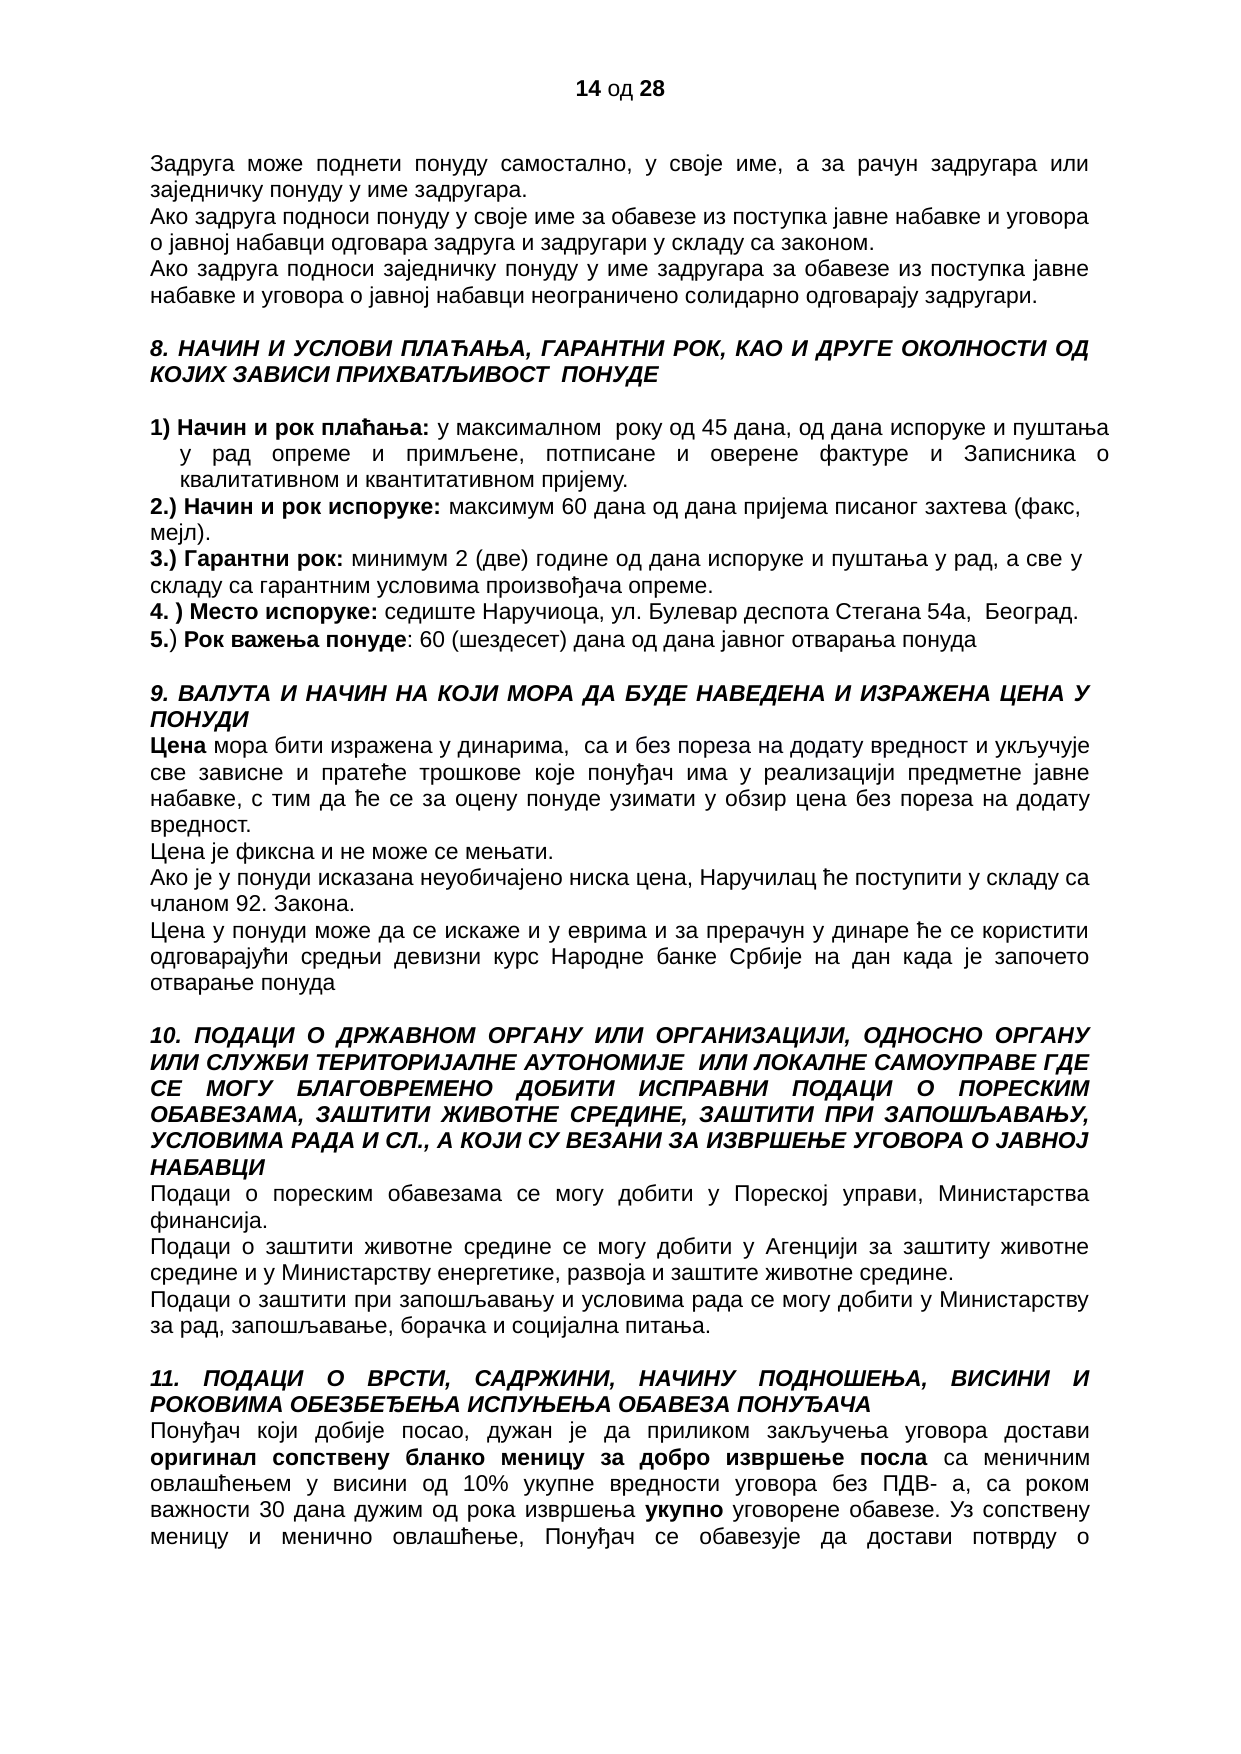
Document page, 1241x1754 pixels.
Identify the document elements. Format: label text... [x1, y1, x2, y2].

text 10. ПОДАЦИ О ДРЖАВНОМ ОРГАНУ ИЛИ ОРГАНИЗАЦИЈИ, ОДНОСНО ОРГАНУ ИЛИ СЛУЖБИ ТЕРИТОРИЈАЛНЕ АУТОНОМИЈЕ ИЛИ ЛОКАЛНЕ САМОУПРАВЕ ГДЕ СЕ МОГУ БЛАГОВРЕМЕНО ДОБИТИ ИСПРАВНИ ПОДАЦИ О ПОРЕСКИМ ОБАВЕЗАМА, ЗАШТИТИ ЖИВОТНЕ СРЕДИНЕ, ЗАШТИТИ ПРИ ЗАПОШЉАВАЊУ, УСЛОВИМА РАДА И СЛ., А КОЈИ СУ ВЕЗАНИ ЗА ИЗВРШЕЊЕ УГОВОРА О ЈАВНОЈ НАБАВЦИ [150, 1022, 1090, 1180]
text 9. ВАЛУТА И НАЧИН НА КОЈИ МОРА ДА БУДЕ НАВЕДЕНА И ИЗРАЖЕНА ЦЕНА У ПОНУДИ [150, 679, 1090, 732]
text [150, 1417, 1090, 1549]
text Задруга може поднети понуду самостално, у своје име, а за рачун задругара или заједничку понуду у име задругара. [150, 150, 1090, 203]
text Цена мора бити изражена у динарима, са и без пореза на додату вредност и укључује све зависне и пратеће трошкове које понуђач има у реализацији предметне јавне набавке, с тим да ће се за оцену понуде узимати у обзир цена без пореза на додату вредност. [150, 732, 1090, 838]
text Подаци о пореским обавезама се могу добити у Пореској управи, Министарства финансија. [150, 1180, 1090, 1233]
table_header 2.) Начин и рок испоруке: максимум 60 дана од дана пријема писаног захтева (факс, мејл). 3.) Гарантни рок: минимум 2 (две) године од дана испоруке и пуштања у рад, а све у складу са гарантним условима произвођача опреме. 4. ) Место испоруке: седиште Наручиоца, ул. Булевар деспота Стегана 54а, Београд. 5.) Рок важења понуде: 60 (шездесет) дана од дана јавног отварања понуда [139, 493, 1093, 653]
text Подаци о заштити животне средине се могу добити у Агенцији за заштиту животне средине и у Министарству енергетике, развоја и заштите животне средине. [150, 1233, 1090, 1286]
text Ако задруга подноси понуду у своје име за обавезе из поступка јавне набавке и уговора о јавној набавци одговара задруга и задругари у складу са законом. [150, 203, 1090, 255]
text Подаци о заштити при запошљавању и условима рада се могу добити у Министарству за рад, запошљавање, борачка и социјална питања. [150, 1286, 1090, 1338]
text Цена у понуди може да се искаже и у еврима и за прерачун у динаре ће се користити одговарајући средњи девизни курс Народне банке Србије на дан када је започето отварање понуда [150, 917, 1090, 996]
text 8. НАЧИН И УСЛОВИ ПЛАЋАЊА, ГАРАНТНИ РОК, КАО И ДРУГЕ ОКОЛНОСТИ ОД КОЈИХ ЗАВИСИ ПРИХВАТЉИВОСТ ПОНУДЕ [150, 334, 1090, 387]
text Ако је у понуди исказана неуобичајено ниска цена, Наручилац ће поступити у складу са чланом 92. Закона. [150, 864, 1090, 917]
text Цена је фиксна и не може се мењати. [150, 838, 1090, 864]
text 11. ПОДАЦИ О ВРСТИ, САДРЖИНИ, НАЧИНУ ПОДНОШЕЊА, ВИСИНИ И РОКОВИМА ОБЕЗБЕЂЕЊА ИСПУЊЕЊА ОБАВЕЗА ПОНУЂАЧА [150, 1365, 1090, 1417]
text Ако задруга подноси заједничку понуду у име задругара за обавезе из поступка јавне набавке и уговора о јавној набавци неограничено солидарно одговарају задругари. [150, 255, 1090, 308]
text 1) Начин и рок плаћања: у максималном року од 45 дана, од дана испоруке и пуштања у рад опреме и примљене, потписане и оверене фактуре и Записника о квалитативном и квантитативном пријему. [150, 413, 1110, 493]
